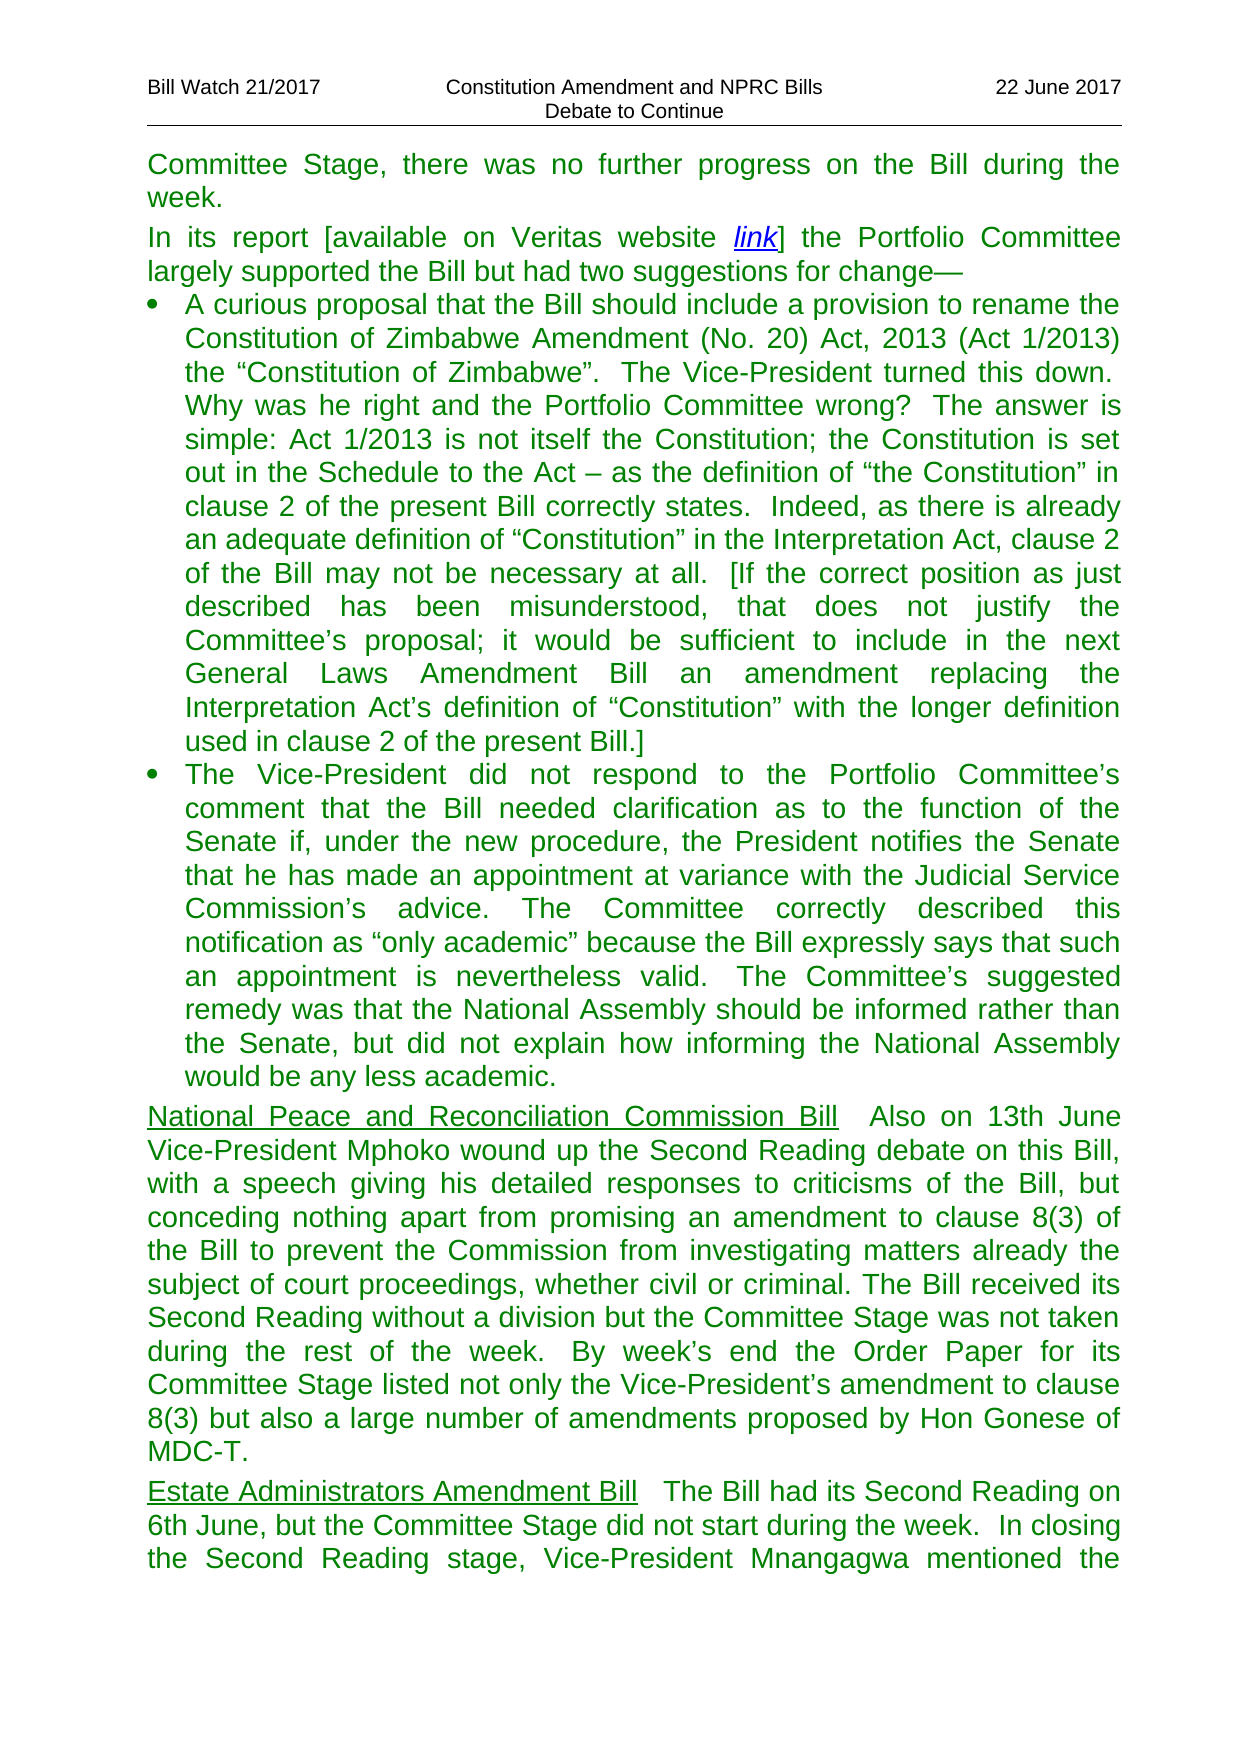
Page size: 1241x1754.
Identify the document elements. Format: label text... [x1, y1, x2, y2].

text National Peace and Reconciliation Commission Bill Also on 13th June Vice-President Mphoko wound up the Second Reading debate on this Bill, with a speech giving his detailed responses to criticisms of the Bill, but conceding nothing apart from promising an amendment to clause 8(3) of the Bill to prevent the Commission from investigating matters already the subject of court proceedings, whether civil or criminal. The Bill received its Second Reading without a division but the Committee Stage was not taken during the rest of the week. By week’s end the Order Paper for its Committee Stage listed not only the Vice-President’s amendment to clause 8(3) but also a large number of amendments proposed by Hon Gonese of MDC-T. [147, 1099, 1122, 1468]
list A curious proposal that the Bill should include a provision to rename the Constitution of Zimbabwe Amendment (No. 20) Act, 2013 (Act 1/2013) the “Constitution of Zimbabwe”. The Vice-President turned this down. Why was he right and the Portfolio Committee wrong? The answer is simple: Act 1/2013 is not itself the Constitution; the Constitution is set out in the Schedule to the Act – as the definition of “the Constitution” in clause 2 of the present Bill correctly states. Indeed, as there is already an adequate definition of “Constitution” in the Interpretation Act, clause 2 of the Bill may not be necessary at all. [If the correct position as just described has been misunderstood, that does not justify the Committee’s proposal; it would be sufficient to include in the next General Laws Amendment Bill an amendment replacing the Interpretation Act’s definition of “Constitution” with the longer definition used in clause 2 of the present Bill.] [147, 287, 1122, 757]
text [147, 147, 1122, 214]
list The Vice-President did not respond to the Portfolio Committee’s comment that the Bill needed clarification as to the function of the Senate if, under the new procedure, the President notifies the Senate that he has made an appointment at variance with the Judicial Service Commission’s advice. The Committee correctly described this notification as “only academic” because the Bill expressly says that such an appointment is nevertheless valid. The Committee’s suggested remedy was that the National Assembly should be informed rather than the Senate, but did not explain how informing the National Assembly would be any less academic. [147, 757, 1122, 1093]
text In its report [available on Veritas website link] the Portfolio Committee largely supported the Bill but had two suggestions for change— [147, 220, 1122, 287]
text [147, 1474, 1122, 1575]
